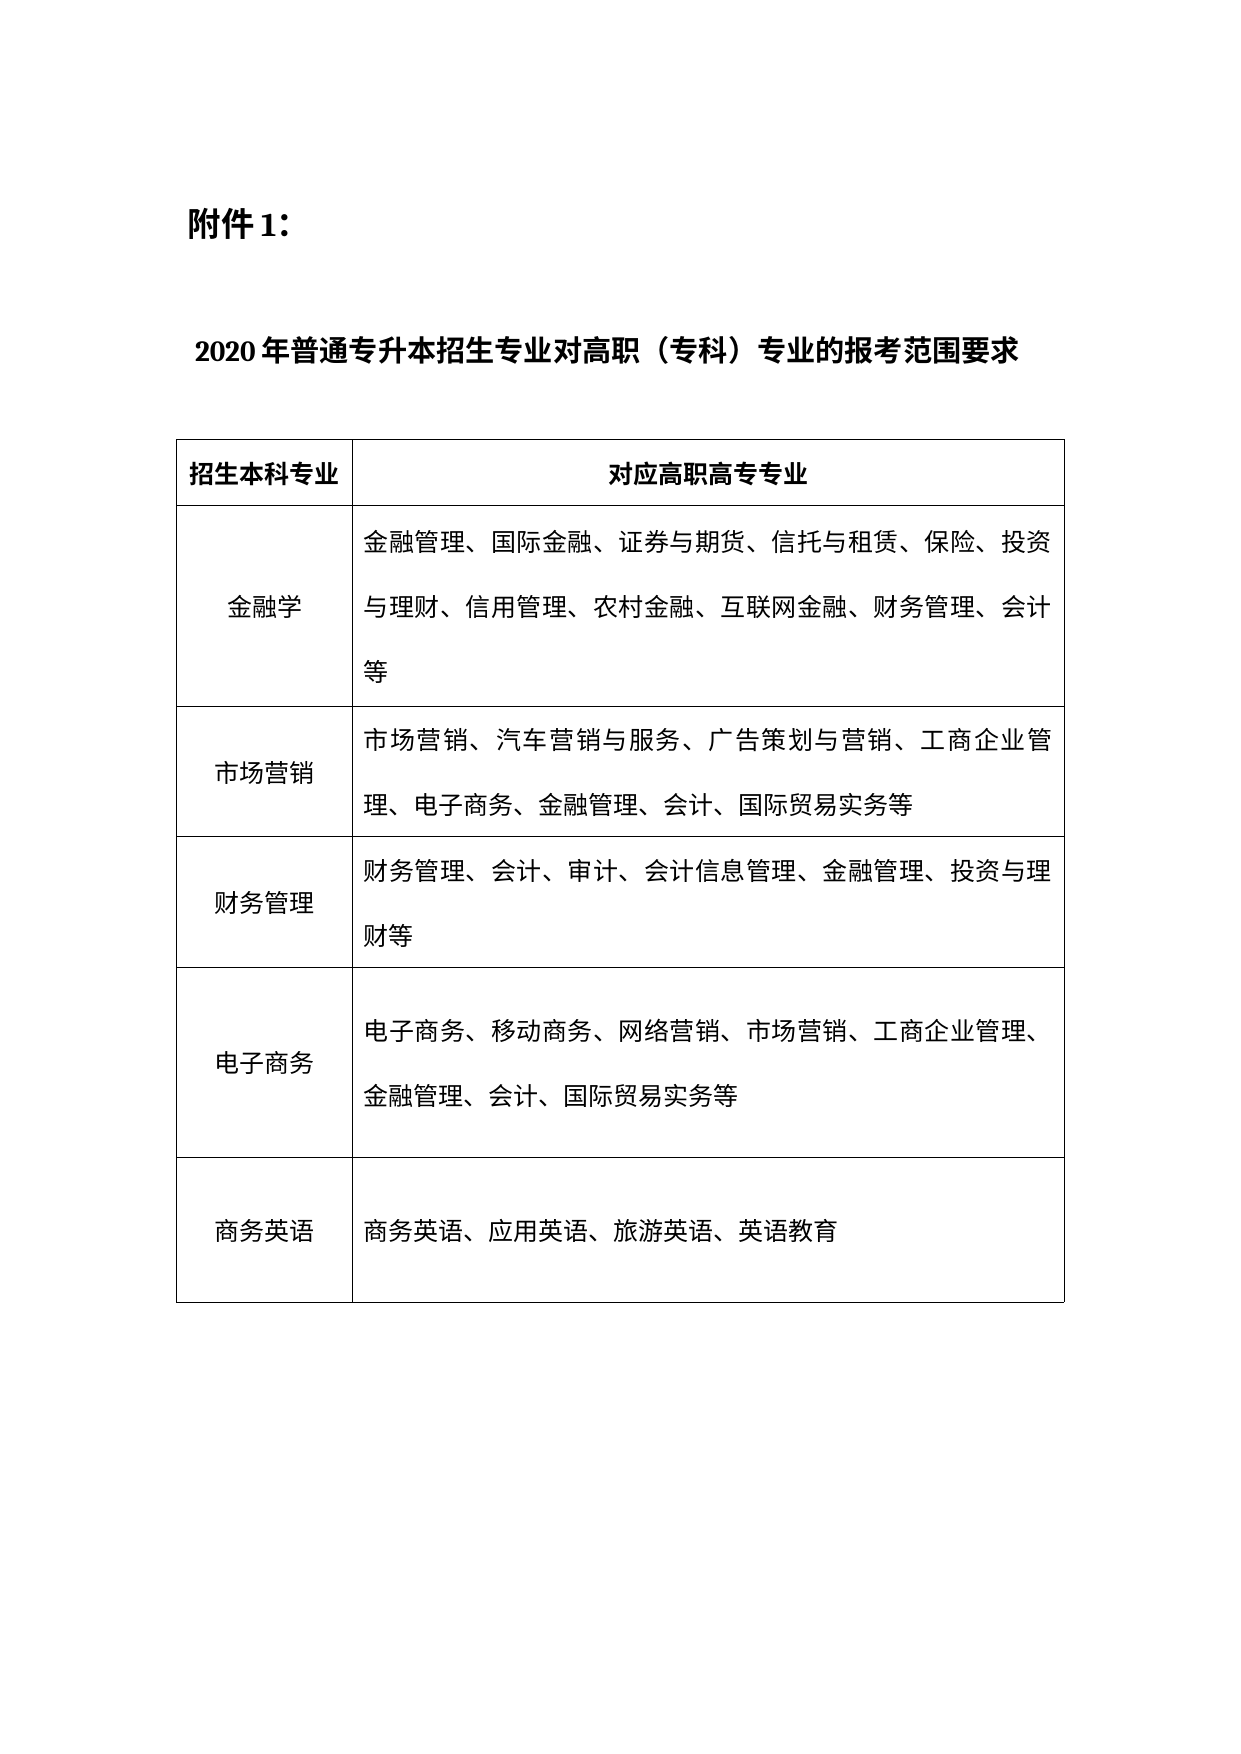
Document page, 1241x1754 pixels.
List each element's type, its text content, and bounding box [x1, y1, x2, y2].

subtitle 附件1： [187, 189, 1053, 254]
table_cell 市场营销 [177, 707, 352, 836]
table_header 对应高职高专专业 [353, 440, 1064, 505]
table_cell 金融管理、国际金融、证券与期货、信托与租赁、保险、投资与理财、信用管理、农村金融、互联网金融、财务管理、会计等 [353, 506, 1064, 706]
table_cell 财务管理 [177, 837, 352, 967]
table_cell 商务英语、应用英语、旅游英语、英语教育 [353, 1158, 1064, 1302]
table_cell 财务管理、会计、审计、会计信息管理、金融管理、投资与理财等 [353, 837, 1064, 967]
table_cell 金融学 [177, 506, 352, 706]
table_cell 电子商务 [177, 968, 352, 1157]
subtitle 2020年普通专升本招生专业对高职（专科）专业的报考范围要求 [187, 316, 1053, 381]
table_cell 商务英语 [177, 1158, 352, 1302]
table_cell 电子商务、移动商务、网络营销、市场营销、工商企业管理、金融管理、会计、国际贸易实务等 [353, 968, 1064, 1157]
table_cell 市场营销、汽车营销与服务、广告策划与营销、工商企业管理、电子商务、金融管理、会计、国际贸易实务等 [353, 707, 1064, 836]
table_header 招生本科专业 [177, 440, 352, 505]
